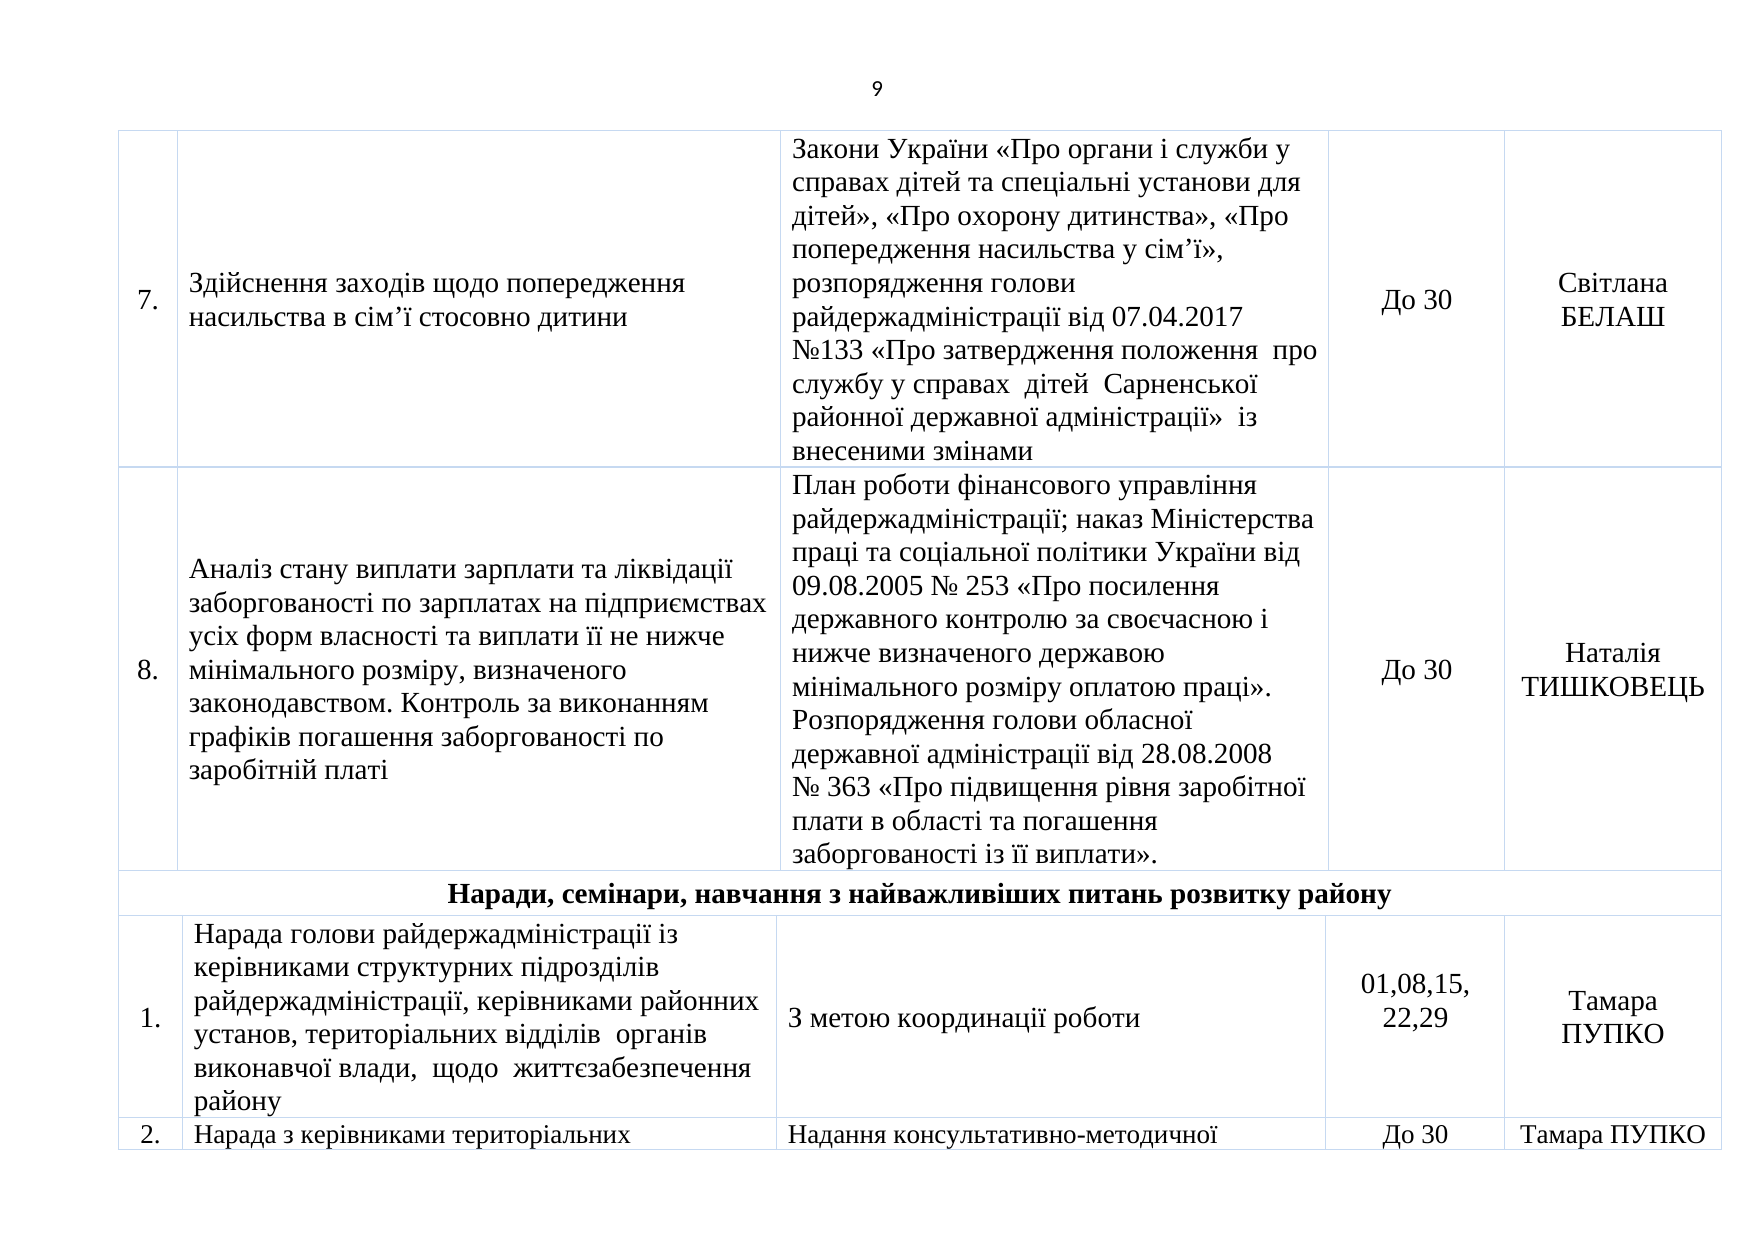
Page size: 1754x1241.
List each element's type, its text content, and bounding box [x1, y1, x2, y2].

table_cell До 30 [1329, 131, 1504, 466]
table_cell Нарада голови райдержадміністрації із керівниками структурних підрозділів райдержадміністрації, керівниками районних установ, територіальних відділів органів виконавчої влади, щодо життєзабезпечення району [183, 916, 776, 1117]
table_cell До 30 [1326, 1118, 1504, 1149]
table_cell Наталія ТИШКОВЕЦЬ [1505, 468, 1721, 870]
table_cell Світлана БЕЛАШ [1505, 131, 1721, 466]
table_cell До 30 [1329, 468, 1504, 870]
table_cell 7. [119, 131, 177, 466]
table_cell Тамара ПУПКО [1505, 1118, 1721, 1149]
table_cell З метою координації роботи [777, 916, 1325, 1117]
table_cell Тамара ПУПКО [1505, 916, 1721, 1117]
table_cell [183, 1118, 776, 1149]
table_cell 2. [119, 1118, 182, 1149]
table_cell 8. [119, 468, 177, 870]
table_cell План роботи фінансового управління райдержадміністрації; наказ Міністерства праці та соціальної політики України від 09.08.2005 № 253 «Про посилення державного контролю за своєчасною і нижче визначеного державою мінімального розміру оплатою праці». Розпорядження голови обласної державної адміністрації від 28.08.2008 № 363 «Про підвищення рівня заробітної плати в області та погашення заборгованості із її виплати». [781, 468, 1328, 870]
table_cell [777, 1118, 1325, 1149]
table_cell Наради, семінари, навчання з найважливіших питань розвитку району [119, 871, 1721, 915]
table_cell 1. [119, 916, 182, 1117]
table_cell Аналіз стану виплати зарплати та ліквідації заборгованості по зарплатах на підприємствах усіх форм власності та виплати її не нижче мінімального розміру, визначеного законодавством. Контроль за виконанням графіків погашення заборгованості по заробітній платі [178, 468, 780, 870]
table_cell Здійснення заходів щодо попередження насильства в сім’ї стосовно дитини [178, 131, 780, 466]
table_cell Закони України «Про органи і служби у справах дітей та спеціальні установи для дітей», «Про охорону дитинства», «Про попередження насильства у сім’ї», розпорядження голови райдержадміністрації від 07.04.2017 №133 «Про затвердження положення про службу у справах дітей Сарненської районної державної адміністрації» із внесеними змінами [781, 131, 1328, 466]
table_cell 01,08,15, 22,29 [1326, 916, 1504, 1117]
